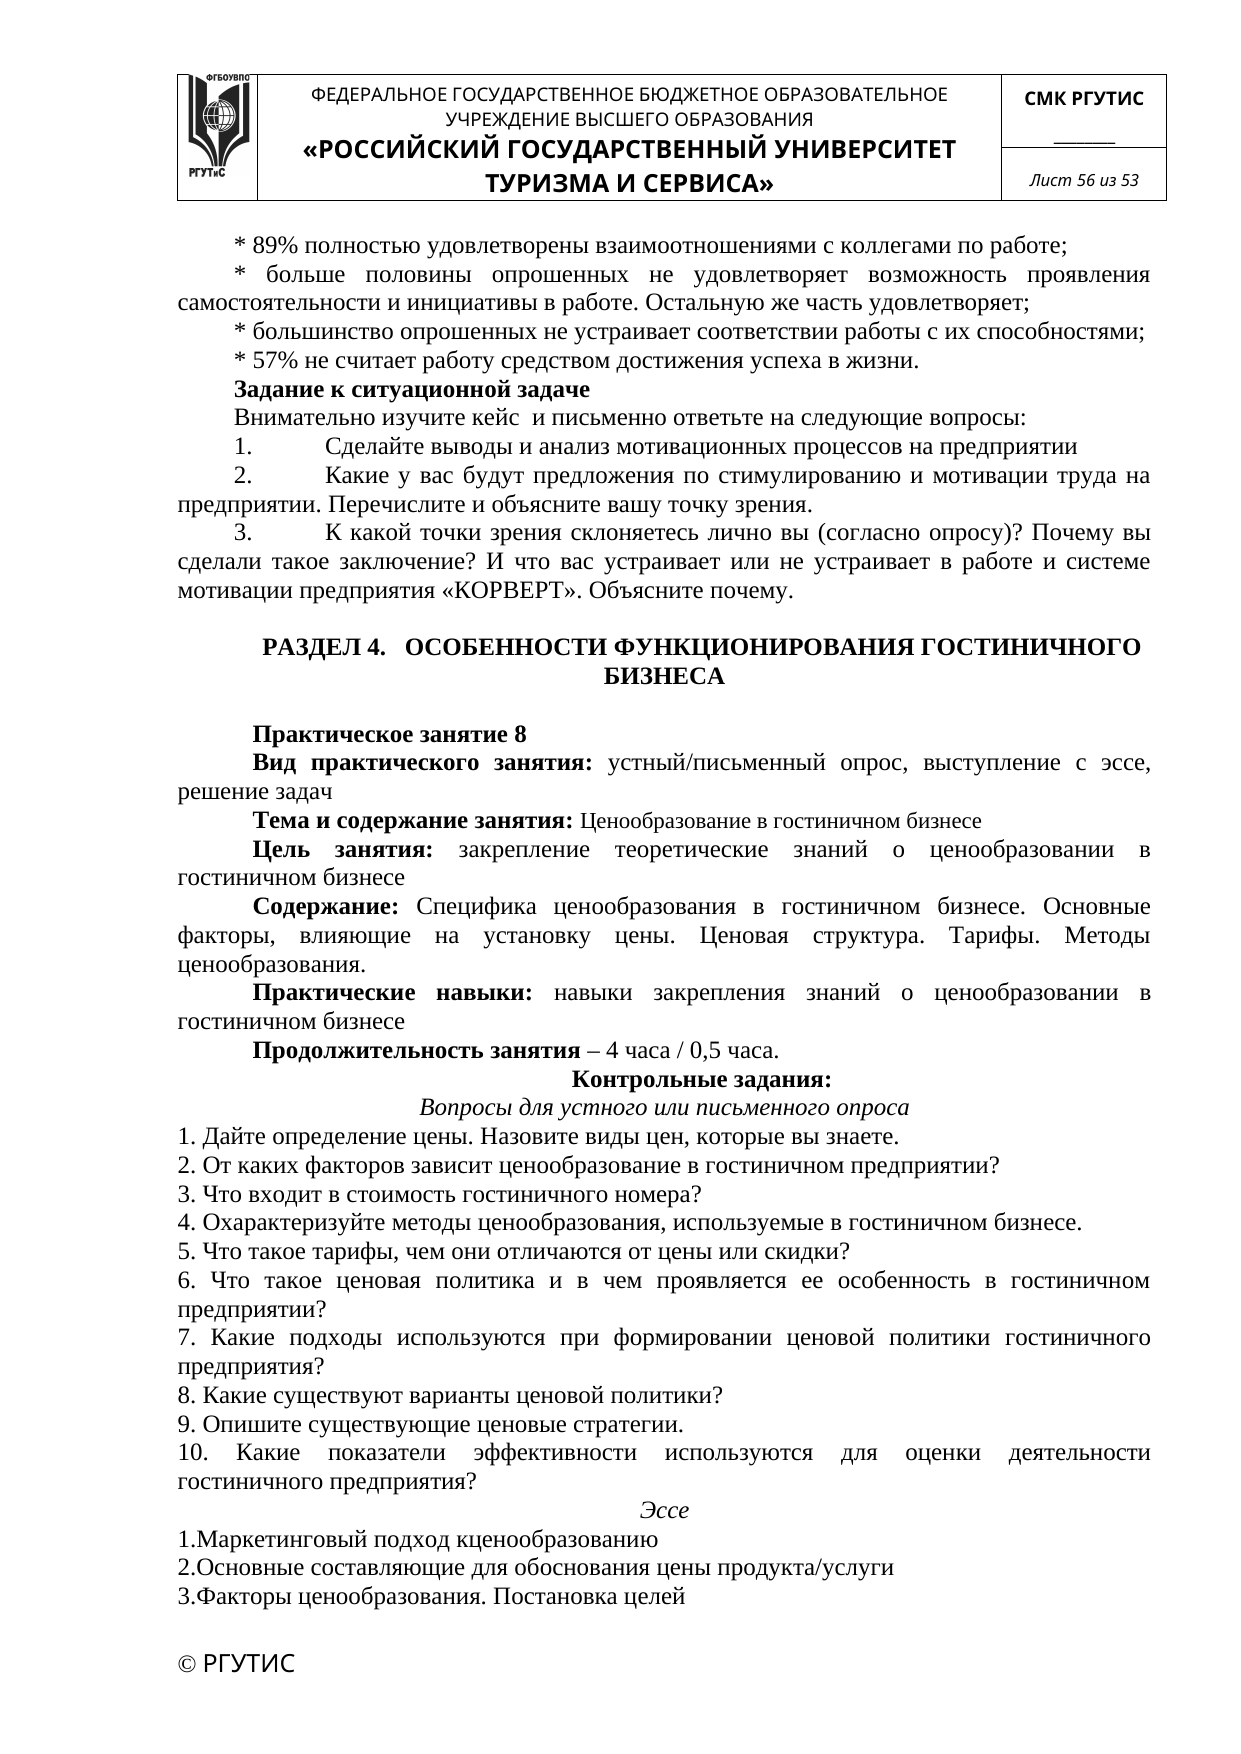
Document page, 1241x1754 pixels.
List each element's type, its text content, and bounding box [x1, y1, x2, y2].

text Задание к ситуационной задаче [177, 374, 1152, 402]
text Внимательно изучите кейс и письменно ответьте на следующие вопросы: [177, 402, 1152, 431]
text 1.Маркетинговый подход кценообразованию [177, 1524, 1152, 1552]
text Содержание: Специфика ценообразования в гостиничном бизнесе. Основные факторы, влияющие на установку цены. Ценовая структура. Тарифы. Методы ценообразования. [177, 891, 1152, 977]
text * больше половины опрошенных не удовлетворяет возможность проявления самостоятельности и инициативы в работе. Остальную же часть удовлетворяет; [177, 259, 1152, 316]
text 2.Основные составляющие для обоснования цены продукта/услуги [177, 1552, 1152, 1581]
text 3. Что входит в стоимость гостиничного номера? [177, 1179, 1152, 1207]
text * 57% не считает работу средством достижения успеха в жизни. [177, 345, 1152, 374]
text 3. К какой точки зрения склоняетесь лично вы (согласно опросу)? Почему вы сделали такое заключение? И что вас устраивает или не устраивает в работе и системе мотивации предприятия «КОРВЕРТ». Объясните почему. [177, 517, 1152, 604]
text Практические навыки: навыки закрепления знаний о ценообразовании в гостиничном бизнесе [177, 977, 1152, 1035]
text * большинство опрошенных не устраивает соответствии работы с их способностями; [177, 316, 1152, 345]
text 2. От каких факторов зависит ценообразование в гостиничном предприятии? [177, 1150, 1152, 1179]
text РАЗДЕЛ 4. ОСОБЕННОСТИ ФУНКЦИОНИРОВАНИЯ ГОСТИНИЧНОГО БИЗНЕСА [177, 632, 1152, 690]
text 10. Какие показатели эффективности используются для оценки деятельности гостиничного предприятия? [177, 1437, 1152, 1495]
text 7. Какие подходы используются при формировании ценовой политики гостиничного предприятия? [177, 1322, 1152, 1380]
text 9. Опишите существующие ценовые стратегии. [177, 1409, 1152, 1437]
text 4. Охарактеризуйте методы ценообразования, используемые в гостиничном бизнесе. [177, 1207, 1152, 1236]
text 1. Сделайте выводы и анализ мотивационных процессов на предприятии [177, 431, 1152, 460]
text Продолжительность занятия – 4 часа / 0,5 часа. [177, 1035, 1152, 1064]
text 3.Факторы ценообразования. Постановка целей [177, 1581, 1152, 1610]
text Тема и содержание занятия: Ценообразование в гостиничном бизнесе [177, 805, 1152, 834]
text 2. Какие у вас будут предложения по стимулированию и мотивации труда на предприятии. Перечислите и объясните вашу точку зрения. [177, 460, 1152, 517]
text Цель занятия: закрепление теоретические знаний о ценообразовании в гостиничном бизнесе [177, 834, 1152, 891]
text Практическое занятие 8 [177, 719, 1152, 747]
picture [188, 74, 250, 177]
text Вопросы для устного или письменного опроса [177, 1092, 1152, 1121]
text 8. Какие существуют варианты ценовой политики? [177, 1380, 1152, 1409]
text 5. Что такое тарифы, чем они отличаются от цены или скидки? [177, 1236, 1152, 1265]
text Эссе [177, 1495, 1152, 1524]
text 1. Дайте определение цены. Назовите виды цен, которые вы знаете. [177, 1121, 1152, 1150]
text * 89% полностью удовлетворены взаимоотношениями с коллегами по работе; [177, 230, 1152, 259]
text Контрольные задания: [177, 1064, 1152, 1092]
text 6. Что такое ценовая политика и в чем проявляется ее особенность в гостиничном предприятии? [177, 1265, 1152, 1322]
text Вид практического занятия: устный/письменный опрос, выступление с эссе, решение задач [177, 747, 1152, 805]
